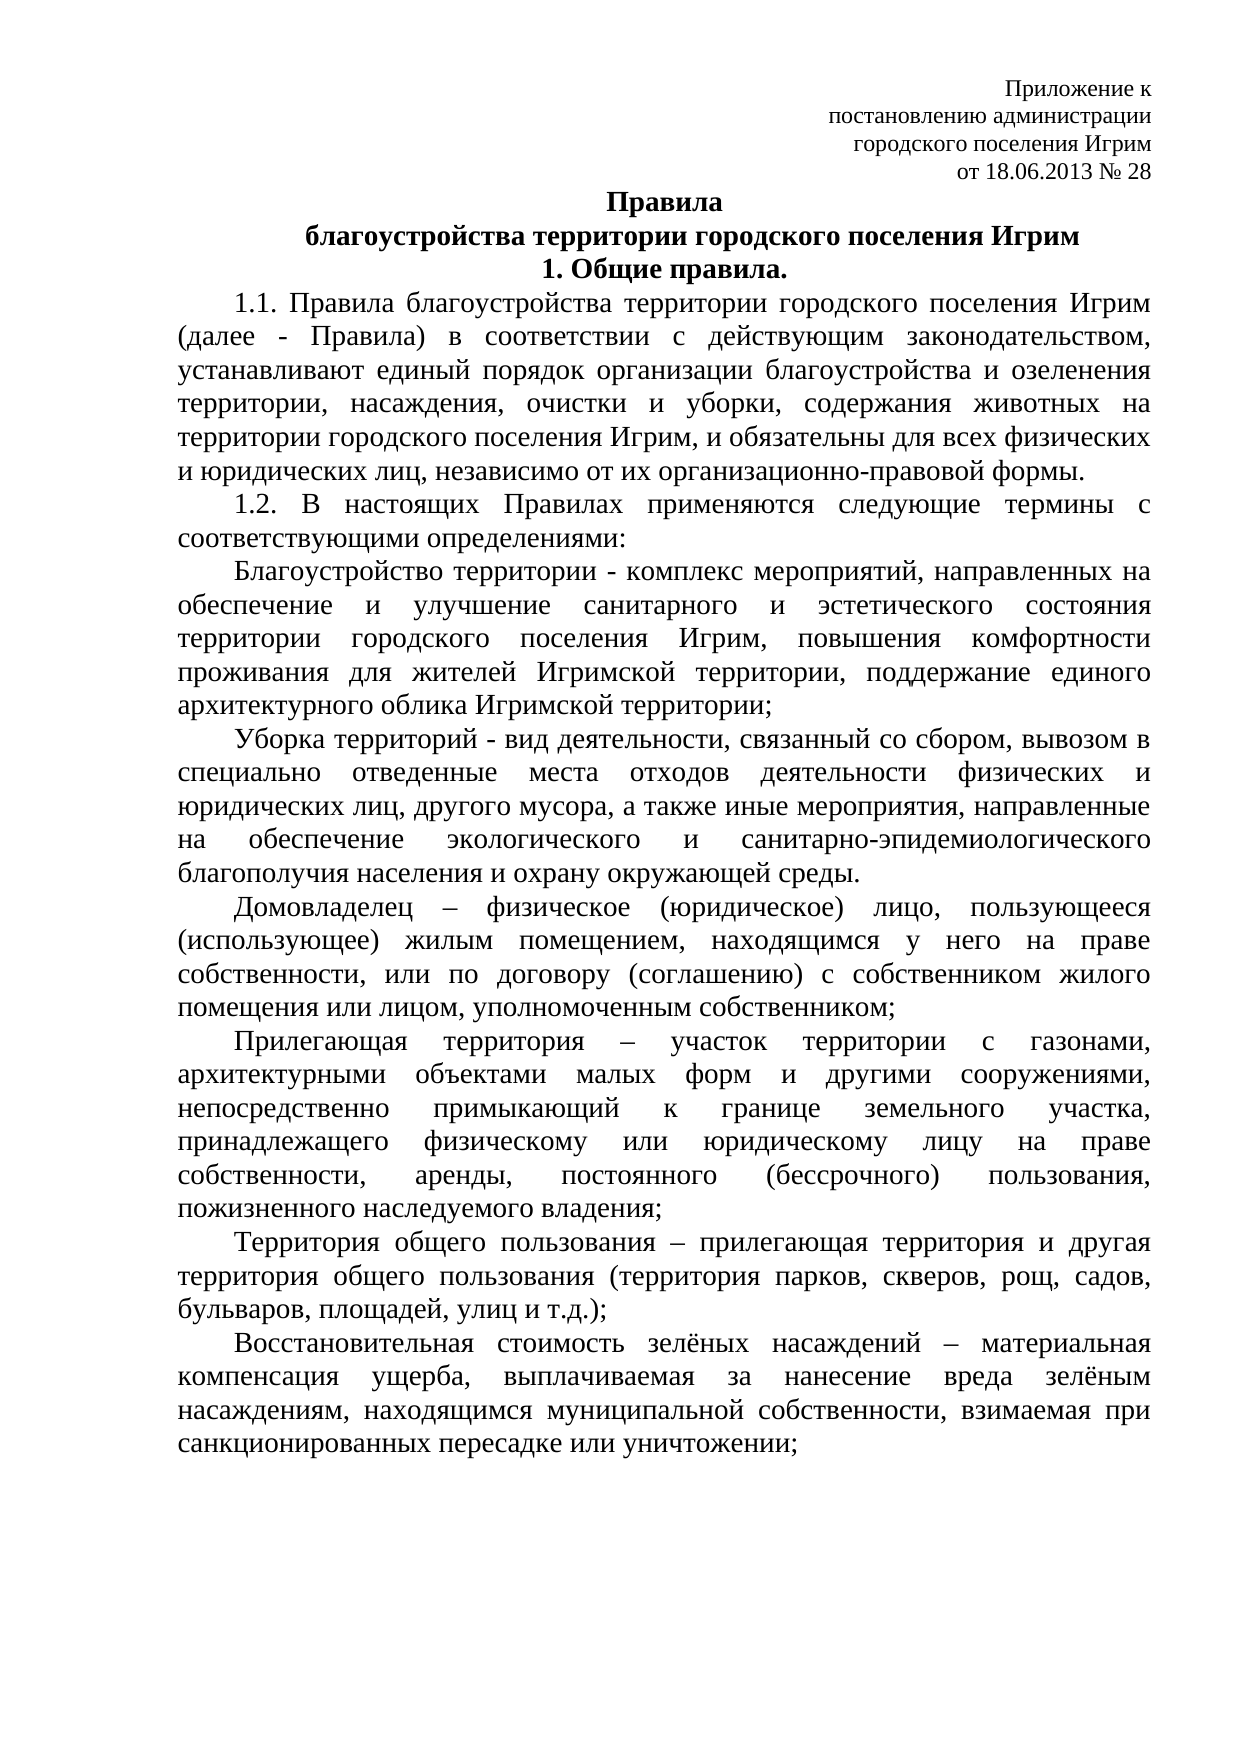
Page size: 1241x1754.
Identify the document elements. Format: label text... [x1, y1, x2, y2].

text Восстановительная стоимость зелёных насаждений – материальная компенсация ущерба, выплачиваемая за нанесение вреда зелёным насаждениям, находящимся муниципальной собственности, взимаемая при санкционированных пересадке или уничтожении; [177, 1325, 1152, 1459]
text Приложение к [177, 74, 1152, 101]
text Благоустройство территории - комплекс мероприятий, направленных на обеспечение и улучшение санитарного и эстетического состояния территории городского поселения Игрим, повышения комфортности проживания для жителей Игримской территории, поддержание единого архитектурного облика Игримской территории; [177, 553, 1152, 721]
text Правила [177, 184, 1152, 218]
text благоустройства территории городского поселения Игрим [177, 218, 1152, 251]
text Территория общего пользования – прилегающая территория и другая территория общего пользования (территория парков, скверов, рощ, садов, бульваров, площадей, улиц и т.д.); [177, 1224, 1152, 1325]
text 1.2. В настоящих Правилах применяются следующие термины с соответствующими определениями: [177, 486, 1152, 553]
text 1. Общие правила. [177, 251, 1152, 285]
text 1.1. Правила благоустройства территории городского поселения Игрим (далее - Правила) в соответствии с действующим законодательством, устанавливают единый порядок организации благоустройства и озеленения территории, насаждения, очистки и уборки, содержания животных на территории городского поселения Игрим, и обязательны для всех физических и юридических лиц, независимо от их организационно-правовой формы. [177, 285, 1152, 486]
text постановлению администрации [177, 101, 1152, 129]
text Прилегающая территория – участок территории с газонами, архитектурными объектами малых форм и другими сооружениями, непосредственно примыкающий к границе земельного участка, принадлежащего физическому или юридическому лицу на праве собственности, аренды, постоянного (бессрочного) пользования, пожизненного наследуемого владения; [177, 1023, 1152, 1224]
text городского поселения Игрим [177, 129, 1152, 157]
text Домовладелец – физическое (юридическое) лицо, пользующееся (использующее) жилым помещением, находящимся у него на праве собственности, или по договору (соглашению) с собственником жилого помещения или лицом, уполномоченным собственником; [177, 889, 1152, 1023]
text от 18.06.2013 № 28 [177, 157, 1152, 184]
text Уборка территорий - вид деятельности, связанный со сбором, вывозом в специально отведенные места отходов деятельности физических и юридических лиц, другого мусора, а также иные мероприятия, направленные на обеспечение экологического и санитарно-эпидемиологического благополучия населения и охрану окружающей среды. [177, 721, 1152, 889]
